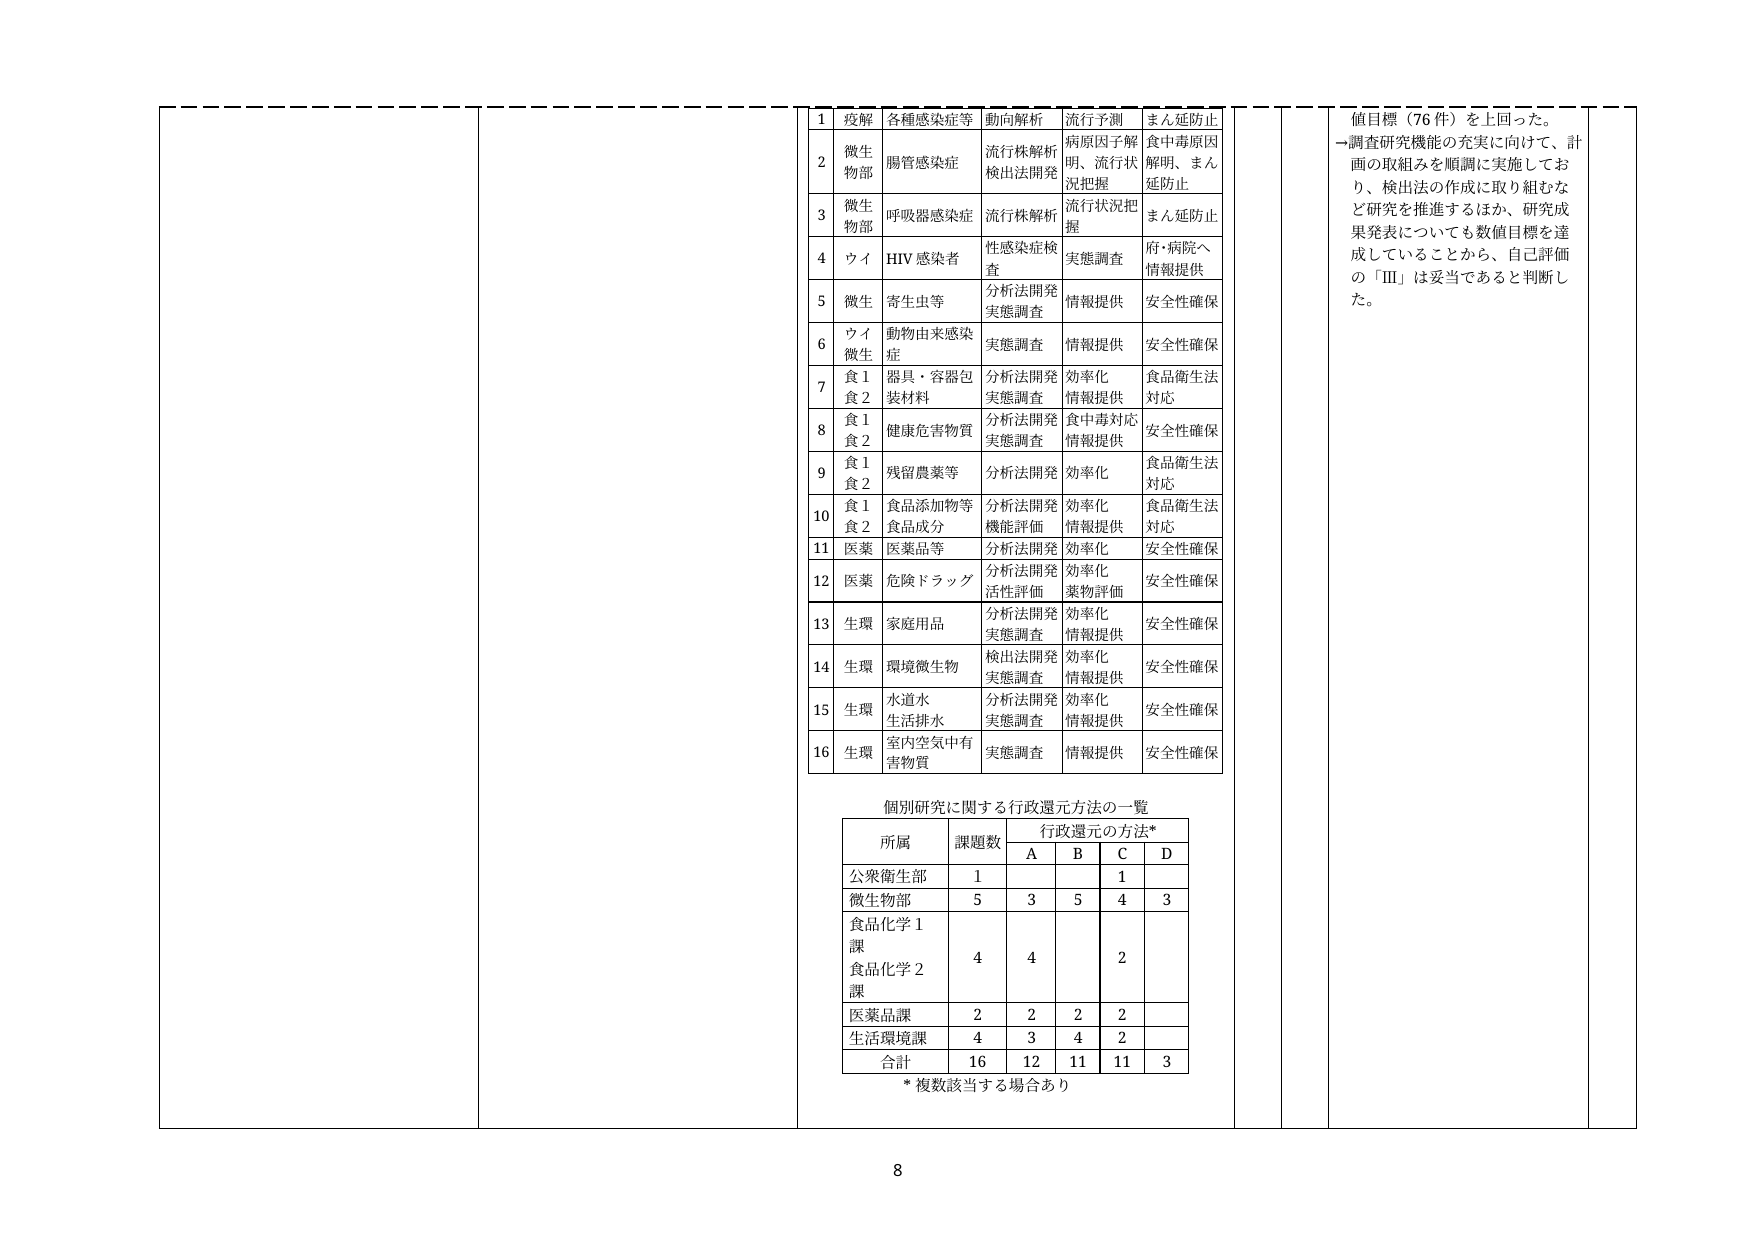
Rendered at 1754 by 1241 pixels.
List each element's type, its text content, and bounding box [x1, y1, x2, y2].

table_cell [798, 106, 1234, 1127]
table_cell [1329, 106, 1588, 1127]
table_cell Ⅲ [1282, 106, 1328, 1127]
table_cell 3 [1589, 106, 1636, 1127]
table_cell Ⅲ [1235, 106, 1281, 1127]
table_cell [479, 106, 797, 1127]
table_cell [160, 106, 478, 1127]
